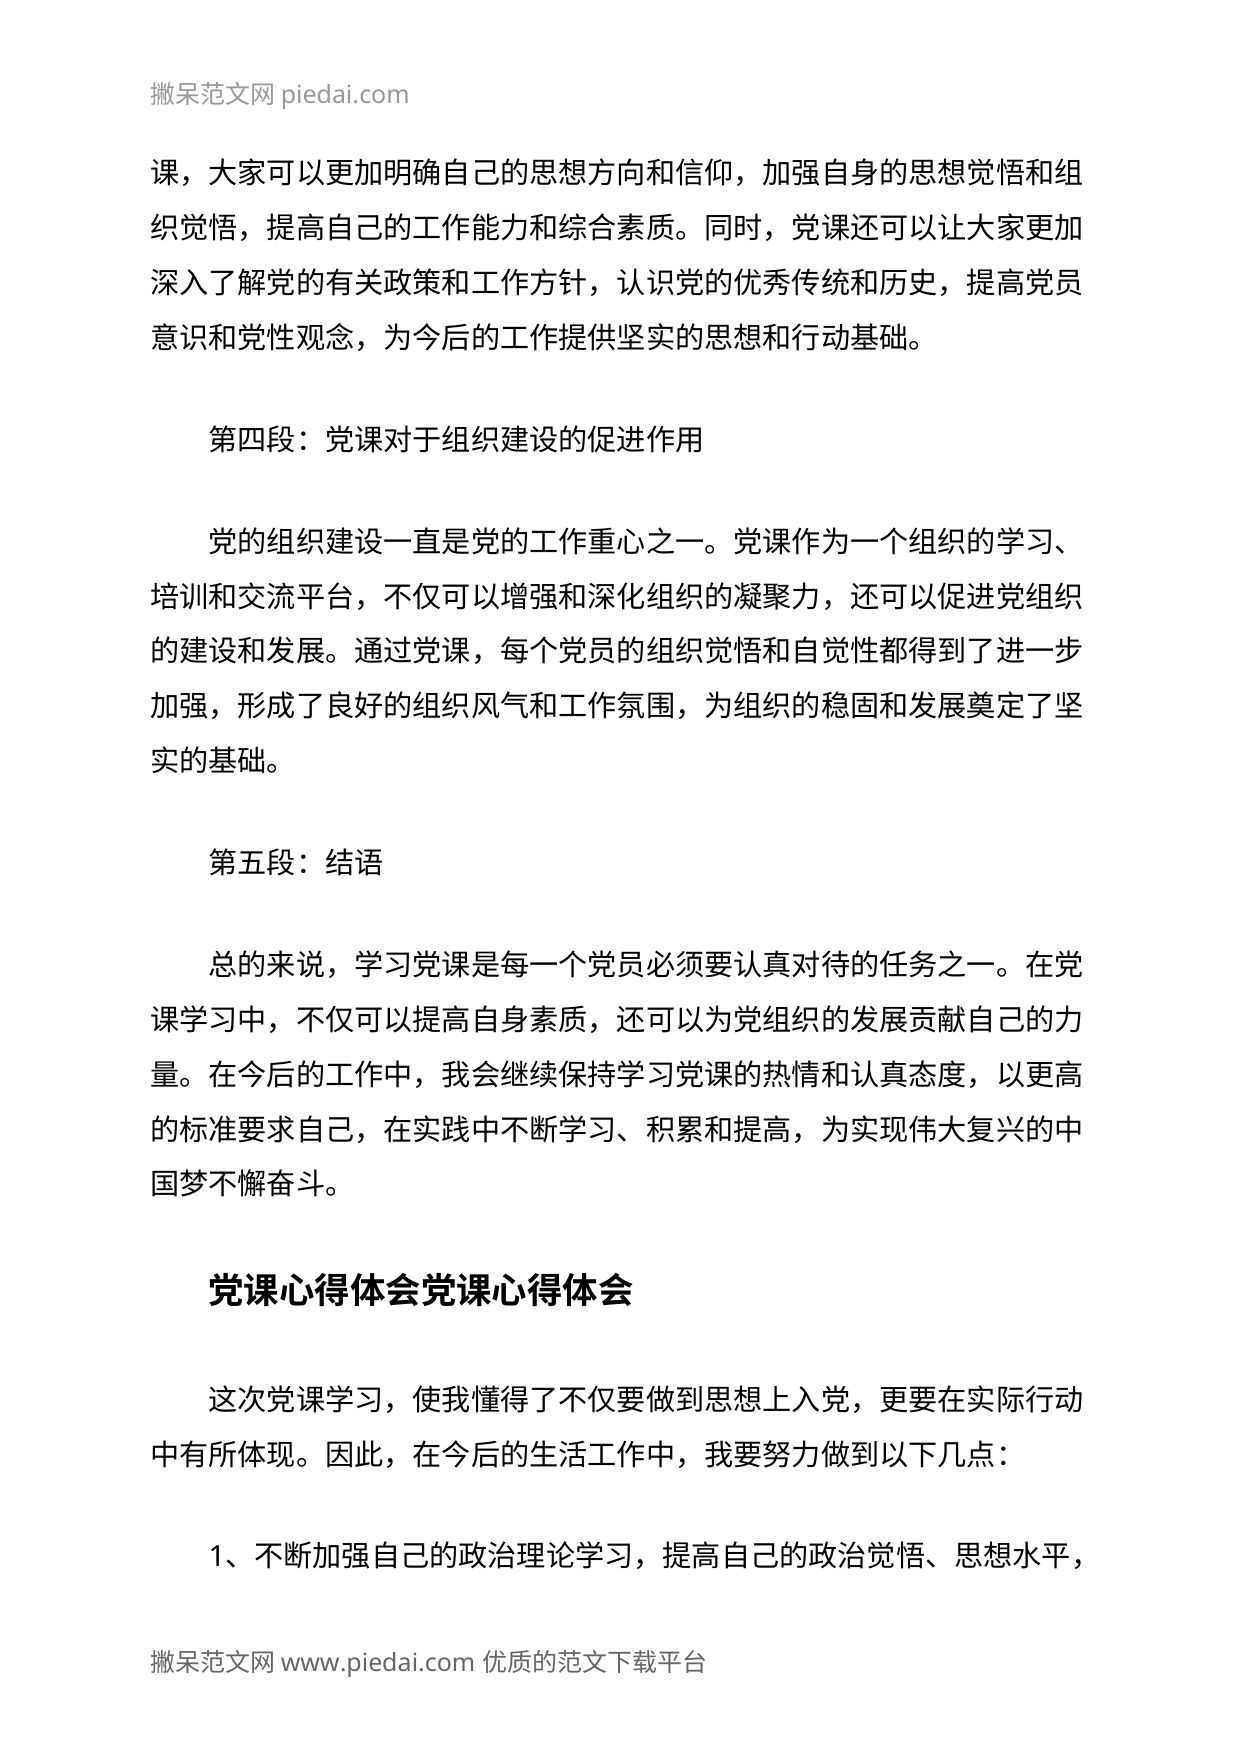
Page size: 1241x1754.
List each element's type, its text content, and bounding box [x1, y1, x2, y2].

text 第五段：结语 [150, 839, 1090, 882]
text 党的组织建设一直是党的工作重心之一。党课作为一个组织的学习、培训和交流平台，不仅可以增强和深化组织的凝聚力，还可以促进党组织的建设和发展。通过党课，每个党员的组织觉悟和自觉性都得到了进一步加强，形成了良好的组织风气和工作氛围，为组织的稳固和发展奠定了坚实的基础。 [150, 518, 1090, 780]
text 党课心得体会党课心得体会 [150, 1263, 1090, 1314]
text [150, 150, 1090, 357]
text 总的来说，学习党课是每一个党员必须要认真对待的任务之一。在党课学习中，不仅可以提高自身素质，还可以为党组织的发展贡献自己的力量。在今后的工作中，我会继续保持学习党课的热情和认真态度，以更高的标准要求自己，在实践中不断学习、积累和提高，为实现伟大复兴的中国梦不懈奋斗。 [150, 941, 1090, 1203]
text 第四段：党课对于组织建设的促进作用 [150, 416, 1090, 459]
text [150, 1533, 1090, 1575]
text 这次党课学习，使我懂得了不仅要做到思想上入党，更要在实际行动中有所体现。因此，在今后的生活工作中，我要努力做到以下几点： [150, 1376, 1090, 1473]
